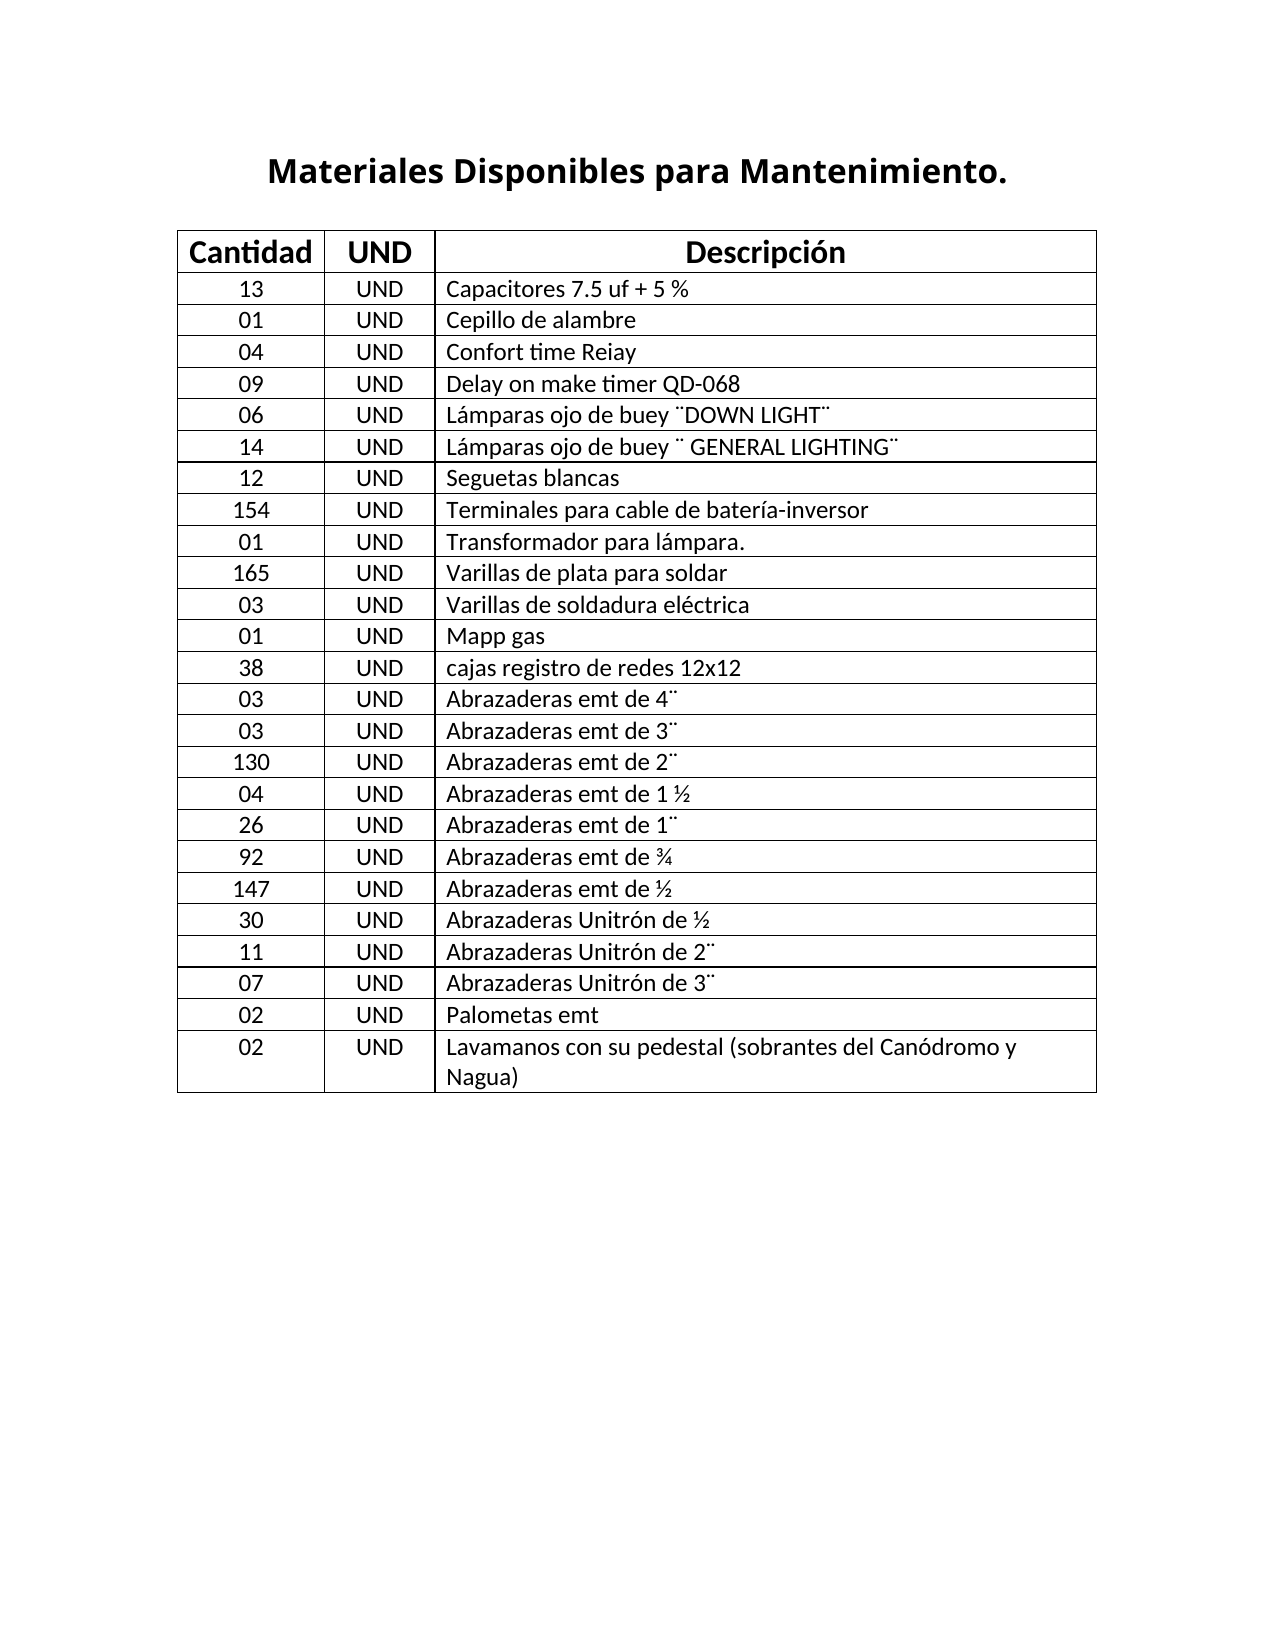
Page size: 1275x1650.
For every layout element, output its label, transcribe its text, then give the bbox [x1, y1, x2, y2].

table_cell Abrazaderas emt de 1 ½ [436, 778, 1096, 809]
table_cell UND [325, 968, 434, 998]
table_cell Lavamanos con su pedestal (sobrantes del Canódromo y Nagua) [436, 1031, 1096, 1092]
table_cell Confort time Reiay [436, 336, 1096, 367]
table_cell Delay on make timer QD-068 [436, 368, 1096, 398]
table_cell UND [325, 810, 434, 840]
table_cell UND [325, 336, 434, 367]
table_cell Abrazaderas emt de 1¨ [436, 810, 1096, 840]
table_cell 13 [178, 273, 324, 304]
table_cell 26 [178, 810, 324, 840]
table_cell 02 [178, 999, 324, 1029]
table_cell 130 [178, 747, 324, 777]
table_cell 04 [178, 778, 324, 809]
table_cell Abrazaderas Unitrón de 2¨ [436, 936, 1096, 966]
table_cell UND [325, 1031, 434, 1092]
table_cell UND [325, 684, 434, 714]
table_cell UND [325, 305, 434, 335]
table_cell Abrazaderas emt de ¾ [436, 841, 1096, 872]
table_cell 04 [178, 336, 324, 367]
table_cell Mapp gas [436, 620, 1096, 651]
table_cell 03 [178, 589, 324, 619]
table_cell Capacitores 7.5 uf + 5 % [436, 273, 1096, 304]
table_cell Lámparas ojo de buey ¨ GENERAL LIGHTING¨ [436, 431, 1096, 461]
table_cell UND [325, 652, 434, 682]
table_cell UND [325, 936, 434, 966]
table_cell Varillas de soldadura eléctrica [436, 589, 1096, 619]
table_cell UND [325, 778, 434, 809]
table_cell 38 [178, 652, 324, 682]
table_cell Seguetas blancas [436, 463, 1096, 493]
table_cell UND [325, 494, 434, 524]
table_header Cantidad [178, 231, 324, 272]
table_cell 01 [178, 305, 324, 335]
table_cell UND [325, 557, 434, 588]
table_cell UND [325, 747, 434, 777]
table_cell cajas registro de redes 12x12 [436, 652, 1096, 682]
table_cell UND [325, 715, 434, 746]
table_cell UND [325, 841, 434, 872]
table_cell 06 [178, 399, 324, 430]
table_cell Abrazaderas Unitrón de 3¨ [436, 968, 1096, 998]
table_cell UND [325, 904, 434, 935]
table_cell UND [325, 273, 434, 304]
table_cell 165 [178, 557, 324, 588]
table_cell 11 [178, 936, 324, 966]
table_cell UND [325, 463, 434, 493]
table_cell Abrazaderas emt de ½ [436, 873, 1096, 903]
table_cell UND [325, 620, 434, 651]
table_cell 30 [178, 904, 324, 935]
table_cell Cepillo de alambre [436, 305, 1096, 335]
table_cell Abrazaderas emt de 3¨ [436, 715, 1096, 746]
table_cell 12 [178, 463, 324, 493]
table_cell 03 [178, 715, 324, 746]
table_cell UND [325, 589, 434, 619]
table_header Descripción [436, 231, 1096, 272]
table_cell Transformador para lámpara. [436, 526, 1096, 556]
table_cell 03 [178, 684, 324, 714]
table_cell Palometas emt [436, 999, 1096, 1029]
table_cell 01 [178, 526, 324, 556]
table_header UND [325, 231, 434, 272]
table_cell Lámparas ojo de buey ¨DOWN LIGHT¨ [436, 399, 1096, 430]
text Materiales Disponibles para Mantenimiento. [177, 148, 1098, 193]
table_cell 01 [178, 620, 324, 651]
table_cell UND [325, 873, 434, 903]
table_cell Varillas de plata para soldar [436, 557, 1096, 588]
table_cell 92 [178, 841, 324, 872]
table_cell UND [325, 368, 434, 398]
table_cell Terminales para cable de batería-inversor [436, 494, 1096, 524]
table_cell 07 [178, 968, 324, 998]
table_cell 02 [178, 1031, 324, 1092]
table_cell UND [325, 526, 434, 556]
table_cell Abrazaderas Unitrón de ½ [436, 904, 1096, 935]
table_cell 09 [178, 368, 324, 398]
table_cell Abrazaderas emt de 2¨ [436, 747, 1096, 777]
table_cell UND [325, 999, 434, 1029]
table_cell Abrazaderas emt de 4¨ [436, 684, 1096, 714]
table_cell 147 [178, 873, 324, 903]
table_cell UND [325, 431, 434, 461]
table_cell UND [325, 399, 434, 430]
table_cell 14 [178, 431, 324, 461]
table_cell 154 [178, 494, 324, 524]
